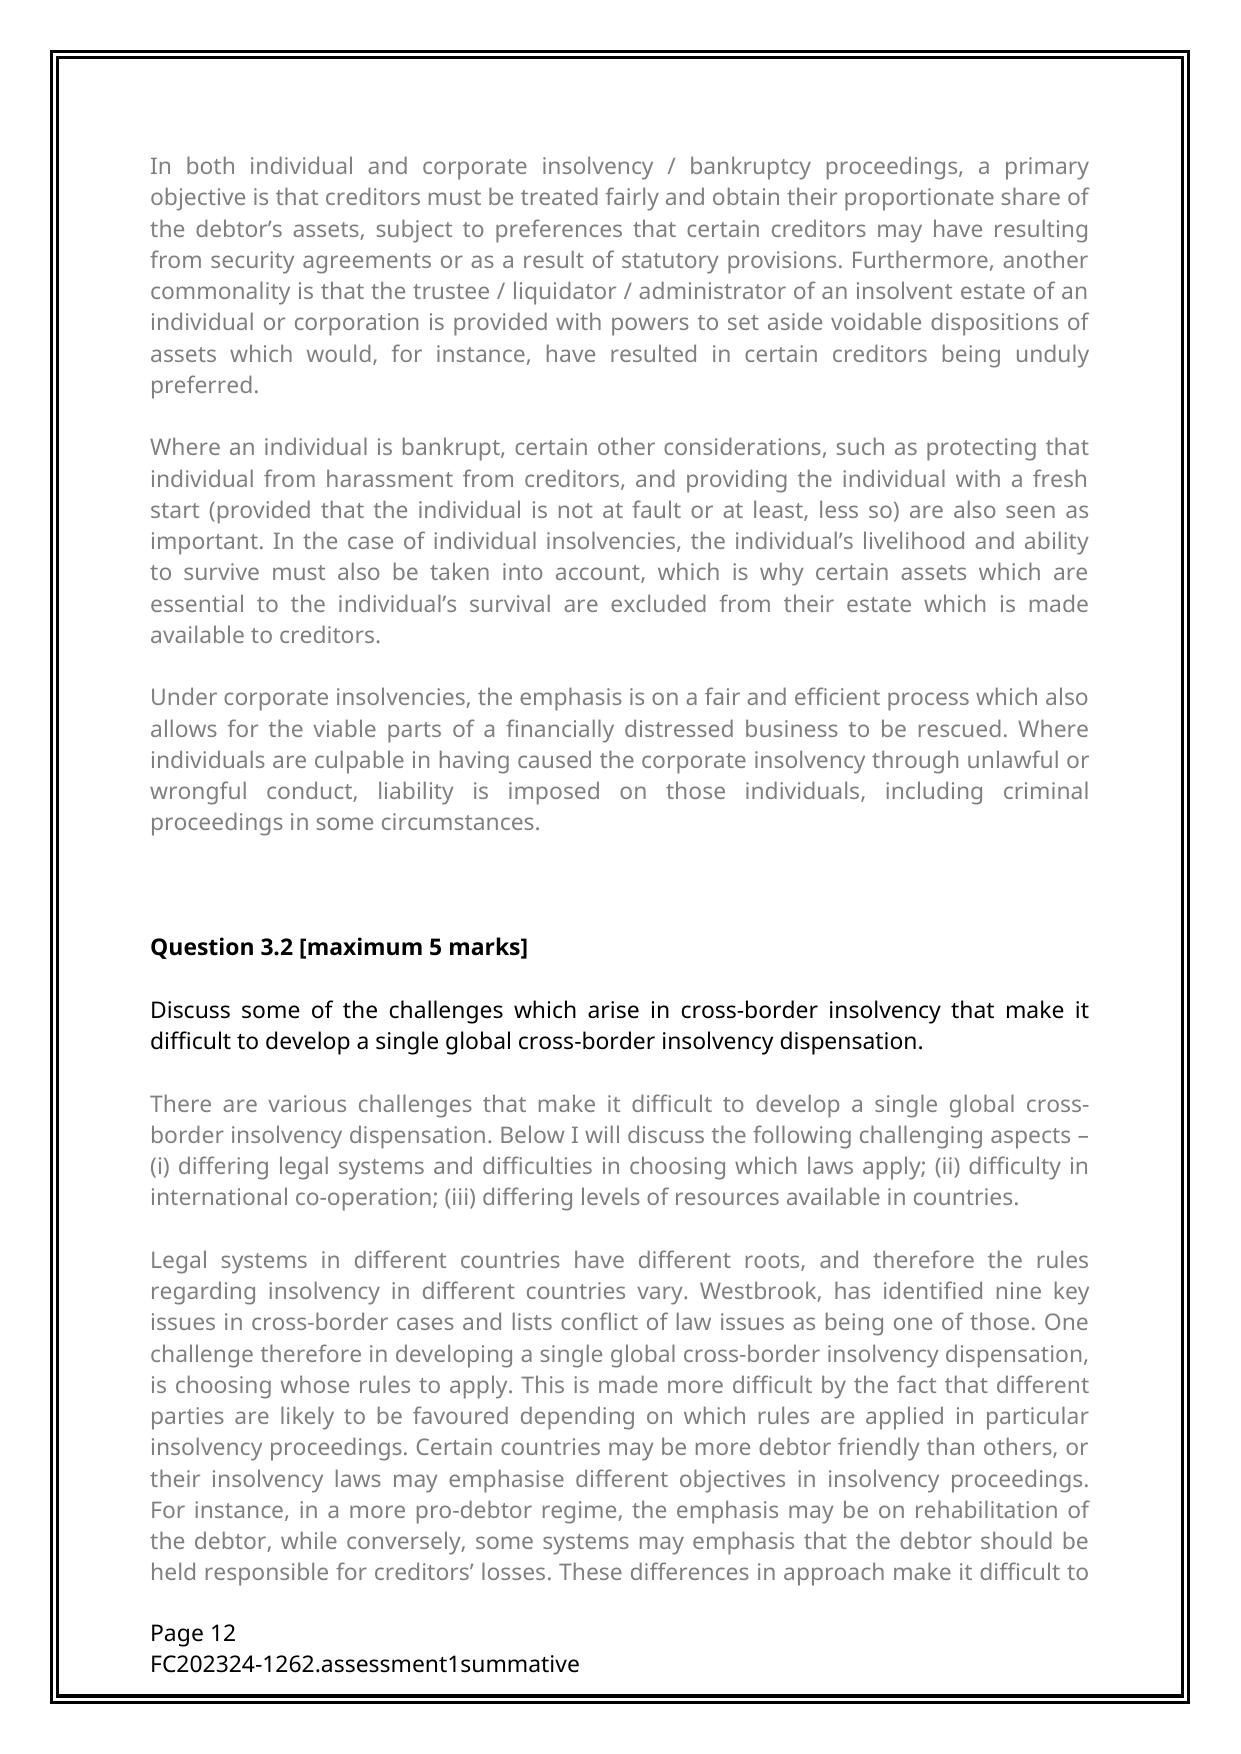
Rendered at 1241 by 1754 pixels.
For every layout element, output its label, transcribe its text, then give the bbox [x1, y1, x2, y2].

text Where an individual is bankrupt, certain other considerations, such as protecting that individual from harassment from creditors, and providing the individual with a fresh start (provided that the individual is not at fault or at least, less so) are also seen as important. In the case of individual insolvencies, the individual’s livelihood and ability to survive must also be taken into account, which is why certain assets which are essential to the individual’s survival are excluded from their estate which is made available to creditors. [150, 431, 1090, 650]
text Under corporate insolvencies, the emphasis is on a fair and efficient process which also allows for the viable parts of a financially distressed business to be rescued. Where individuals are culpable in having caused the corporate insolvency through unlawful or wrongful conduct, liability is imposed on those individuals, including criminal proceedings in some circumstances. [150, 681, 1090, 837]
text There are various challenges that make it difficult to develop a single global cross-border insolvency dispensation. Below I will discuss the following challenging aspects – (i) differing legal systems and difficulties in choosing which laws apply; (ii) difficulty in international co-operation; (iii) differing levels of resources available in countries. [150, 1087, 1090, 1212]
text Question 3.2 [maximum 5 marks] [150, 931, 1090, 962]
text In both individual and corporate insolvency / bankruptcy proceedings, a primary objective is that creditors must be treated fairly and obtain their proportionate share of the debtor’s assets, subject to preferences that certain creditors may have resulting from security agreements or as a result of statutory provisions. Furthermore, another commonality is that the trustee / liquidator / administrator of an insolvent estate of an individual or corporation is provided with powers to set aside voidable dispositions of assets which would, for instance, have resulted in certain creditors being unduly preferred. [150, 150, 1090, 400]
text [150, 1244, 1090, 1587]
text Discuss some of the challenges which arise in cross-border insolvency that make it difficult to develop a single global cross-border insolvency dispensation. [150, 994, 1090, 1056]
